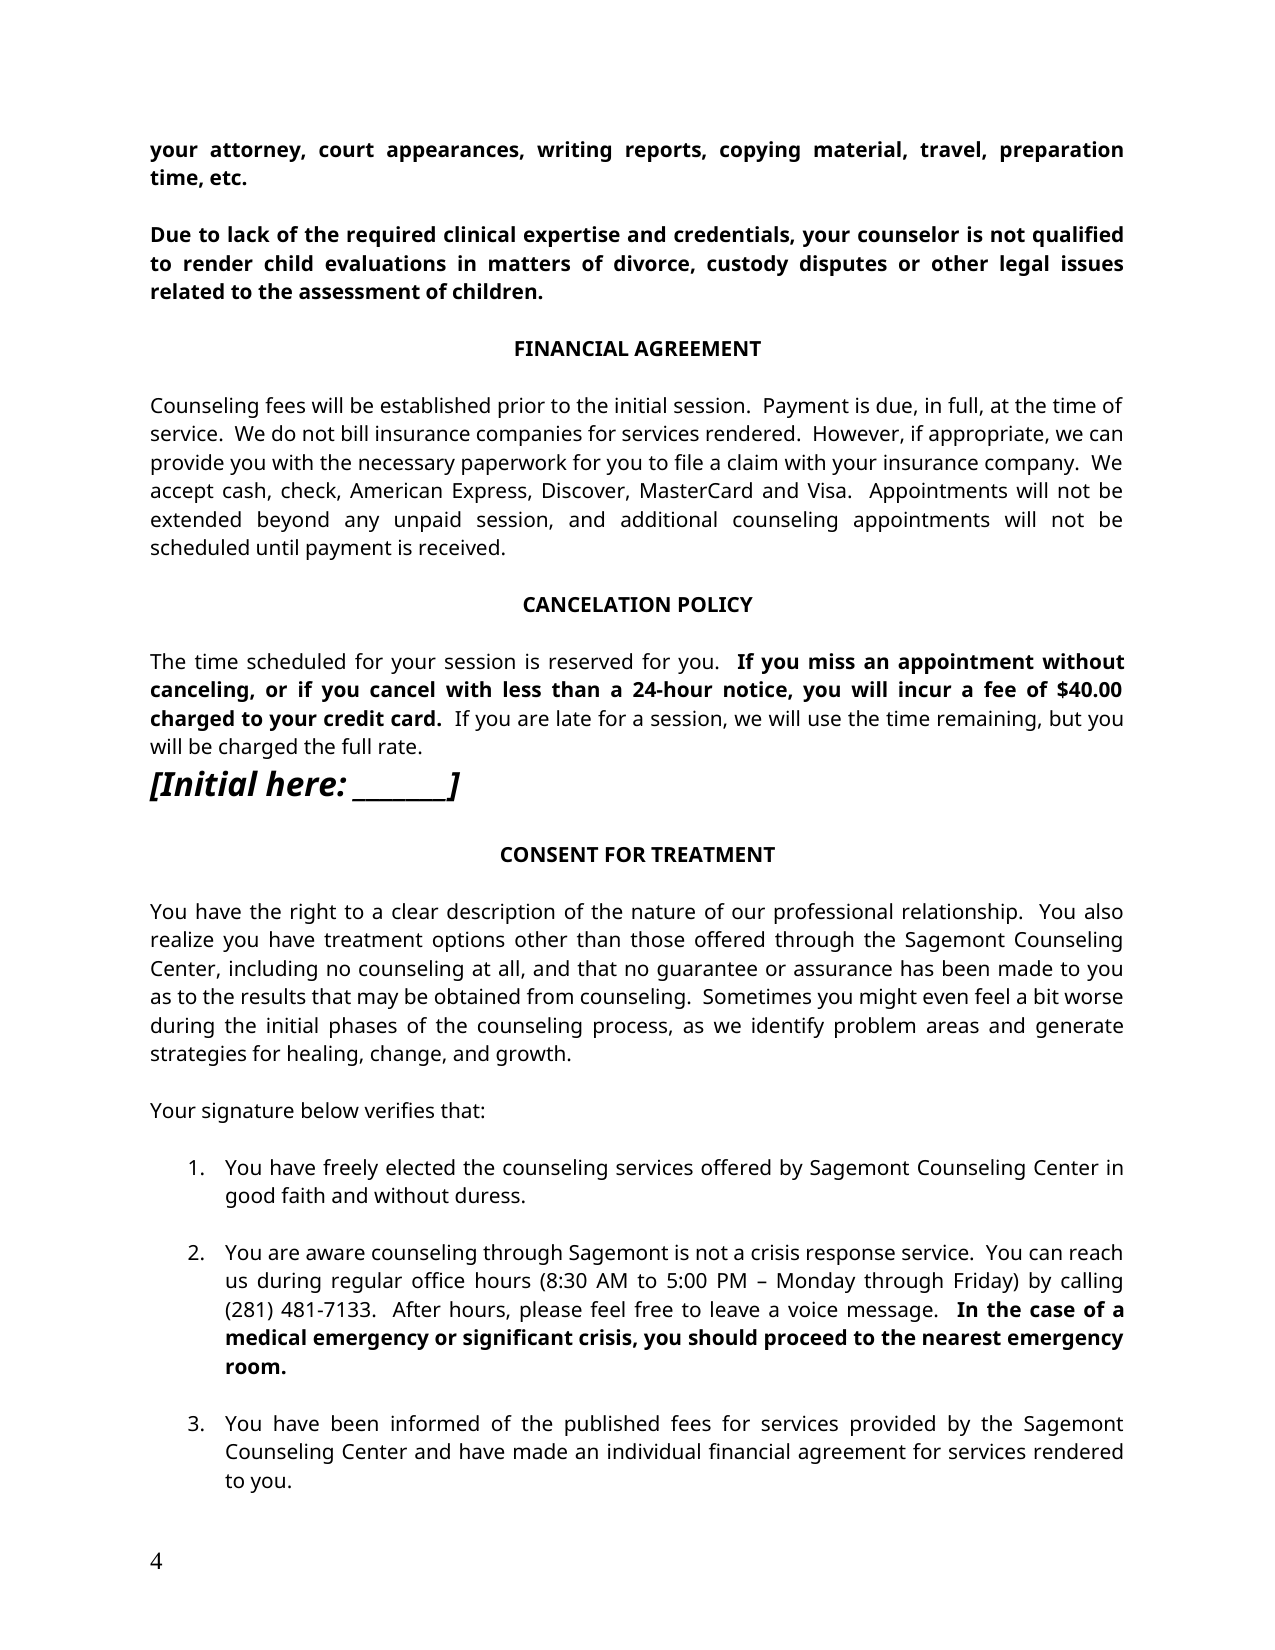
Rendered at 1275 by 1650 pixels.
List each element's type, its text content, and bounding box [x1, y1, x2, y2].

text FINANCIAL AGREEMENT [150, 334, 1125, 362]
text Due to lack of the required clinical expertise and credentials, your counselor is not qualified to render child evaluations in matters of divorce, custody disputes or other legal issues related to the assessment of children. [150, 220, 1125, 306]
text Your signature below verifies that: [150, 1096, 1125, 1124]
text CONSENT FOR TREATMENT [150, 840, 1125, 868]
text CANCELATION POLICY [150, 590, 1125, 618]
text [150, 135, 1125, 192]
list You are aware counseling through Sagemont is not a crisis response service. You can reach us during regular office hours (8:30 AM to 5:00 PM – Monday through Friday) by calling (281) 481-7133. After hours, please feel free to leave a voice message. In the case of a medical emergency or significant crisis, you should proceed to the nearest emergency room. [187, 1238, 1125, 1380]
text Counseling fees will be established prior to the initial session. Payment is due, in full, at the time of service. We do not bill insurance companies for services rendered. However, if appropriate, we can provide you with the necessary paperwork for you to file a claim with your insurance company. We accept cash, check, American Express, Discover, MasterCard and Visa. Appointments will not be extended beyond any unpaid session, and additional counseling appointments will not be scheduled until payment is received. [150, 391, 1125, 562]
text You have the right to a clear description of the nature of our professional relationship. You also realize you have treatment options other than those offered through the Sagemont Counseling Center, including no counseling at all, and that no guarantee or assurance has been made to you as to the results that may be obtained from counseling. Sometimes you might even feel a bit worse during the initial phases of the counseling process, as we identify problem areas and generate strategies for healing, change, and growth. [150, 897, 1125, 1068]
text The time scheduled for your session is reserved for you. If you miss an appointment without canceling, or if you cancel with less than a 24-hour notice, you will incur a fee of $40.00 charged to your credit card. If you are late for a session, we will use the time remaining, but you will be charged the full rate. [150, 647, 1125, 761]
list You have been informed of the published fees for services provided by the Sagemont Counseling Center and have made an individual financial agreement for services rendered to you. [187, 1409, 1125, 1494]
text [Initial here: _______] [150, 761, 1125, 806]
list You have freely elected the counseling services offered by Sagemont Counseling Center in good faith and without duress. [187, 1153, 1125, 1210]
